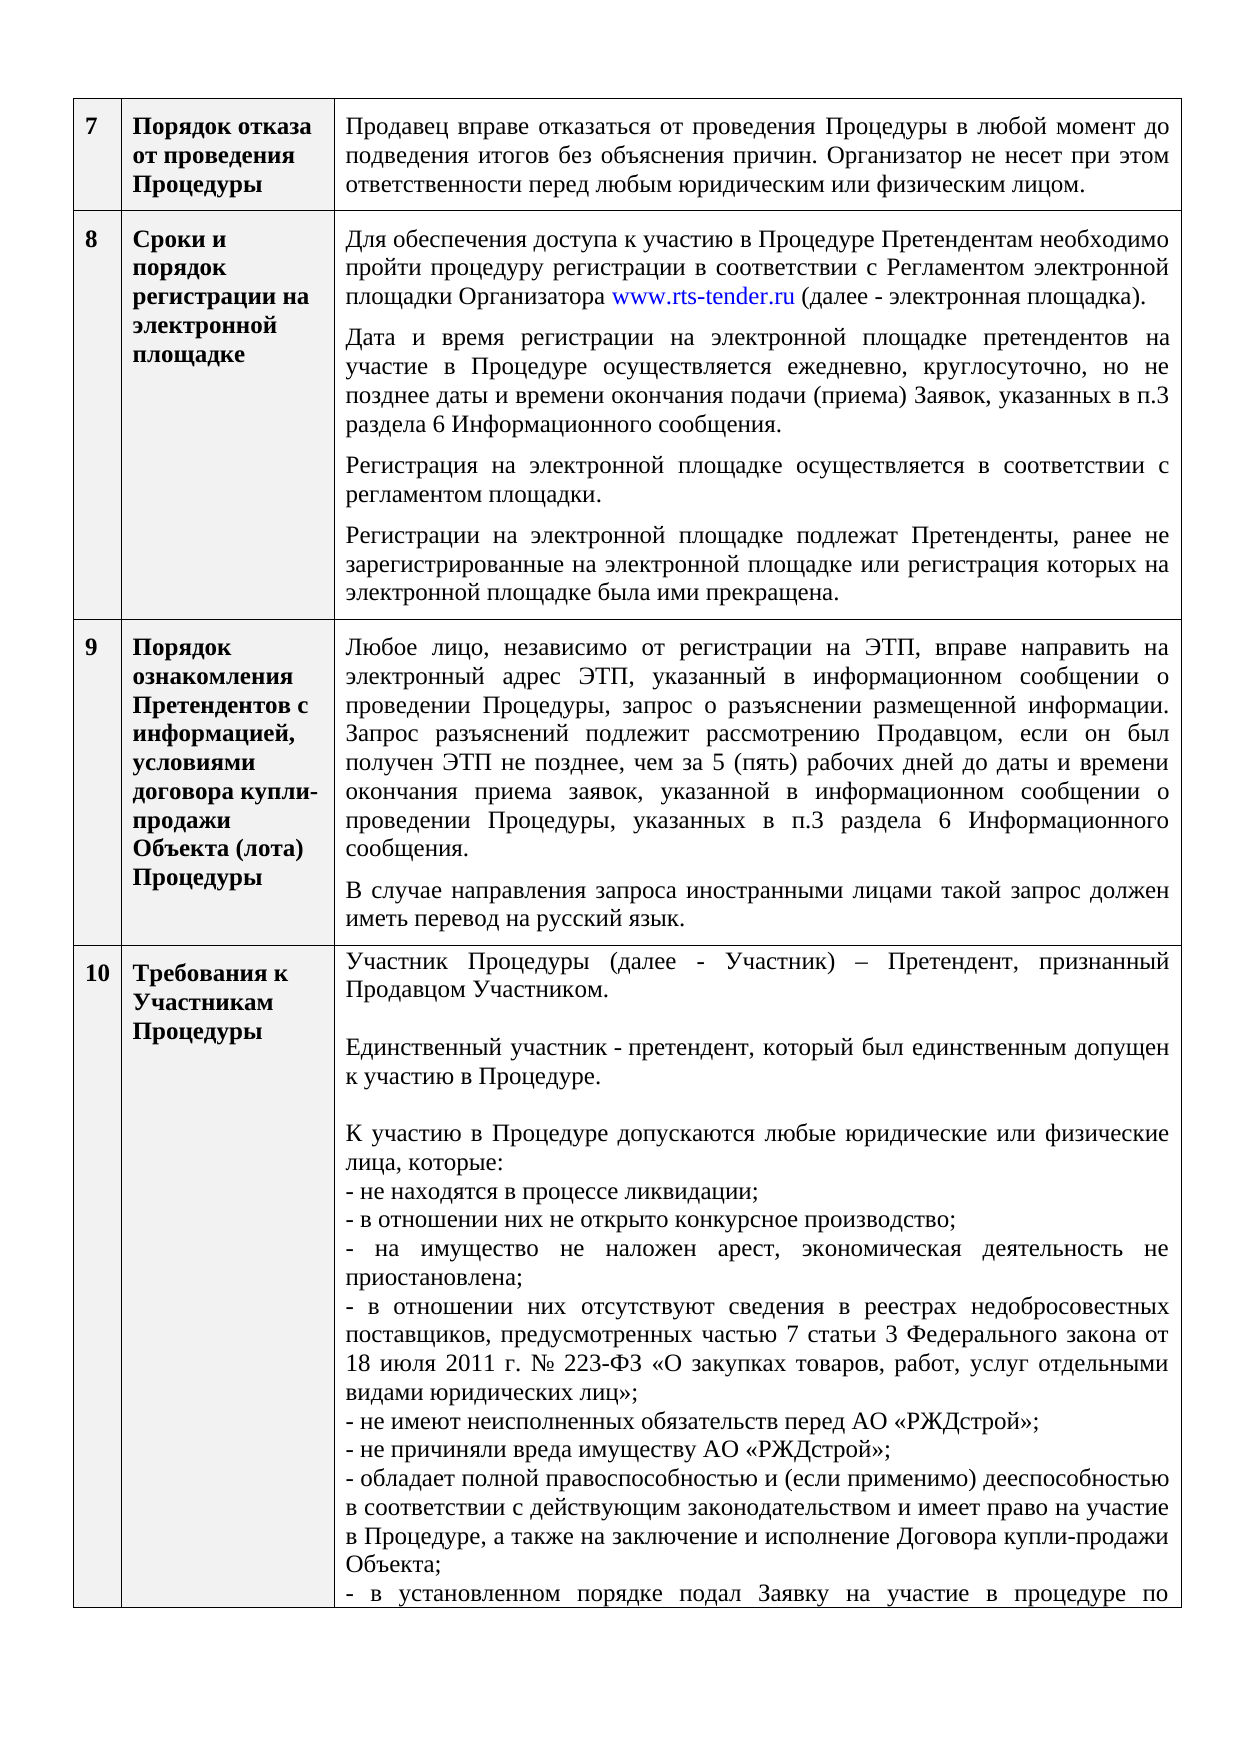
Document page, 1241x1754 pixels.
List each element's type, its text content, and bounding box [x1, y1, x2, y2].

table_cell 9 [74, 620, 121, 945]
table_cell Порядок ознакомления Претендентов с информацией, условиями договора купли-продажи Объекта (лота) Процедуры [122, 620, 334, 945]
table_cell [122, 946, 334, 1607]
table_cell 10 [74, 946, 121, 1607]
table_cell Порядок отказа от проведения Процедуры [122, 99, 334, 210]
table_cell 8 [74, 211, 121, 619]
table_cell Продавец вправе отказаться от проведения Процедуры в любой момент до подведения итогов без объяснения причин. Организатор не несет при этом ответственности перед любым юридическим или физическим лицом. [335, 99, 1181, 210]
table_cell Сроки и порядок регистрации на электронной площадке [122, 211, 334, 619]
table_cell 7 [74, 99, 121, 210]
table_cell Для обеспечения доступа к участию в Процедуре Претендентам необходимо пройти процедуру регистрации в соответствии с Регламентом электронной площадки Организатора www.rts-tender.ru (далее - электронная площадка). Дата и время регистрации на электронной площадке претендентов на участие в Процедуре осуществляется ежедневно, круглосуточно, но не позднее даты и времени окончания подачи (приема) Заявок, указанных в п.3 раздела 6 Информационного сообщения. Регистрация на электронной площадке осуществляется в соответствии с регламентом площадки. Регистрации на электронной площадке подлежат Претенденты, ранее не зарегистрированные на электронной площадке или регистрация которых на электронной площадке была ими прекращена. [335, 211, 1181, 619]
table_cell Любое лицо, независимо от регистрации на ЭТП, вправе направить на электронный адрес ЭТП, указанный в информационном сообщении о проведении Процедуры, запрос о разъяснении размещенной информации. Запрос разъяснений подлежит рассмотрению Продавцом, если он был получен ЭТП не позднее, чем за 5 (пять) рабочих дней до даты и времени окончания приема заявок, указанной в информационном сообщении о проведении Процедуры, указанных в п.3 раздела 6 Информационного сообщения. В случае направления запроса иностранными лицами такой запрос должен иметь перевод на русский язык. [335, 620, 1181, 945]
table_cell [335, 946, 1181, 1607]
